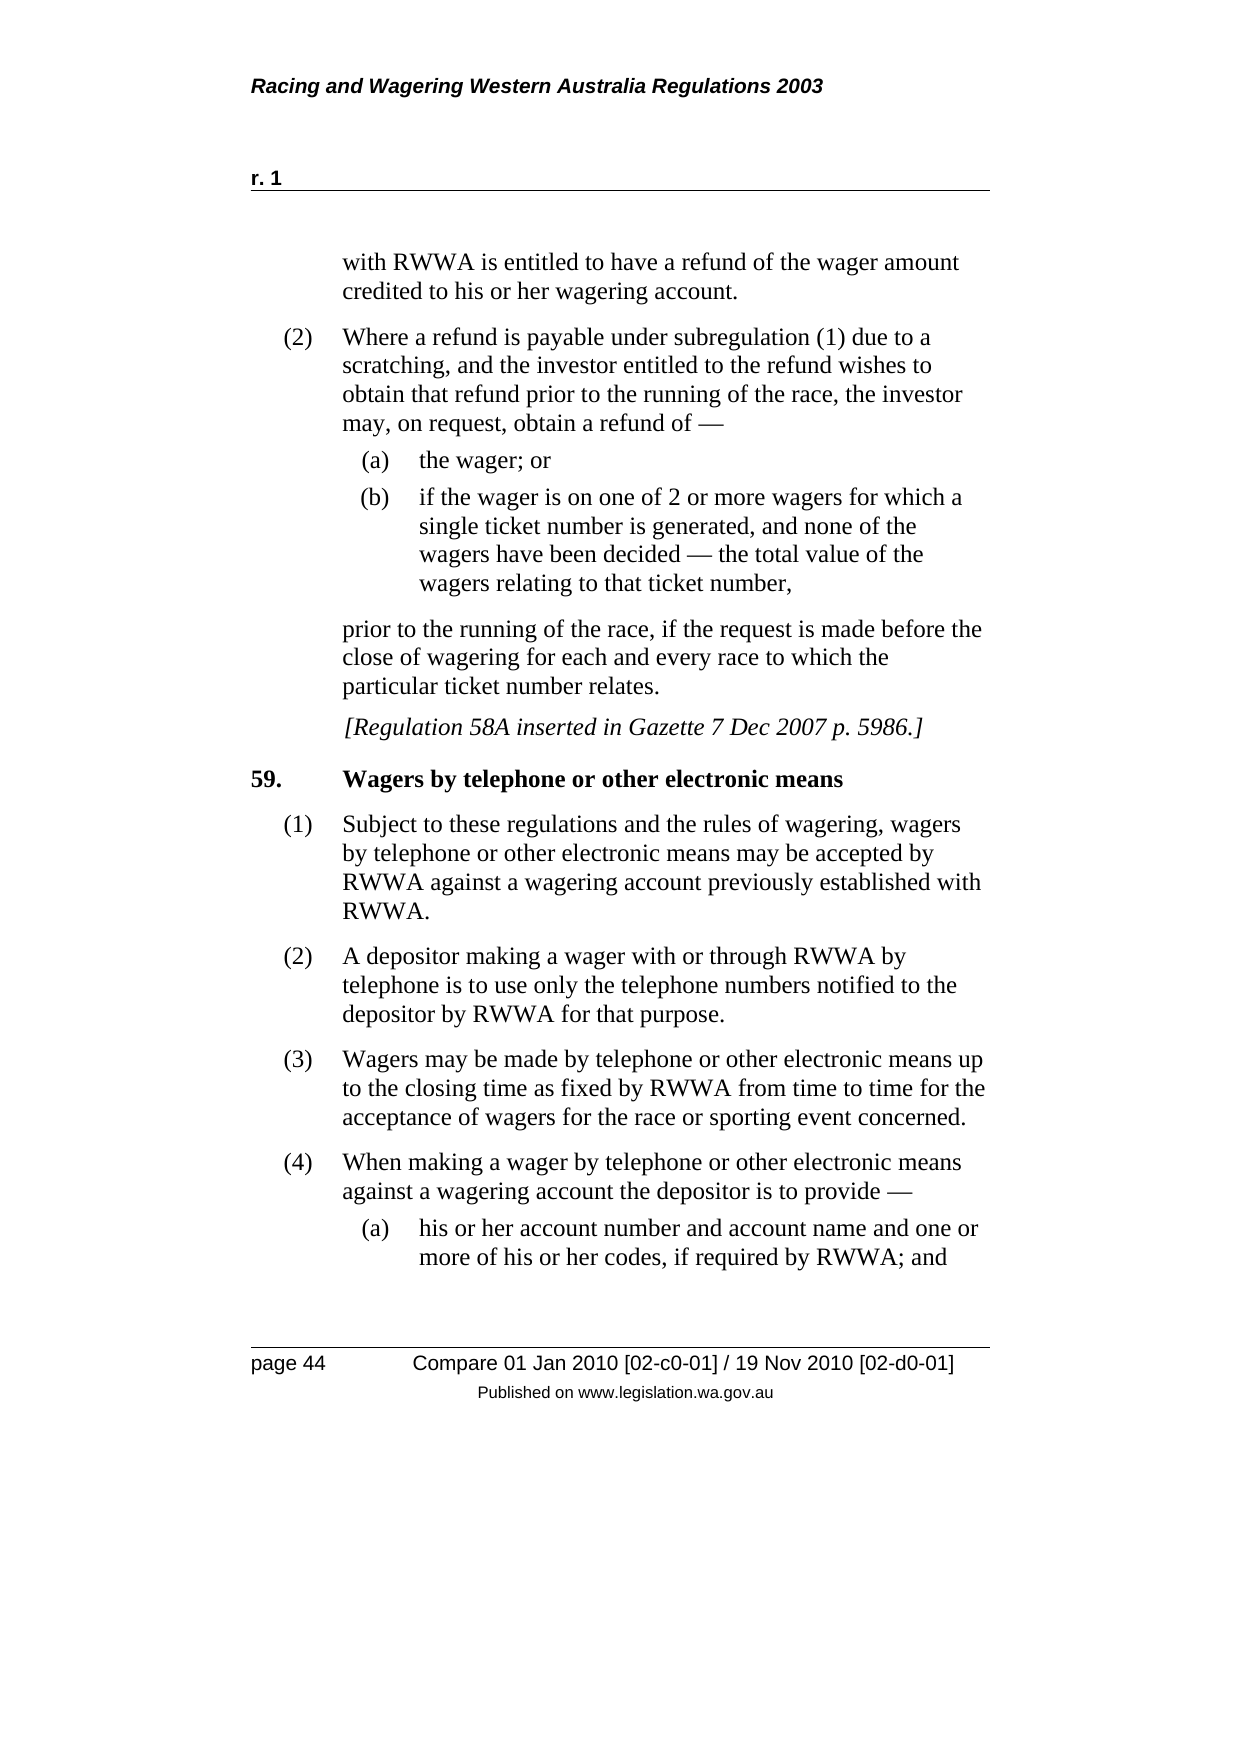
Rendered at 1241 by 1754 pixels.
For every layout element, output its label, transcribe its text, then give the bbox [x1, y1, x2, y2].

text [251, 247, 990, 305]
text [Regulation 58A inserted in Gazette 7 Dec 2007 p. 5986.] [251, 712, 990, 741]
text (2) Where a refund is payable under subregulation (1) due to a scratching, and the investor entitled to the refund wishes to obtain that refund prior to the running of the race, the investor may, on request, obtain a refund of — [251, 322, 990, 437]
text (4) When making a wager by telephone or other electronic means against a wagering account the depositor is to provide — [251, 1147, 990, 1204]
text (1) Subject to these regulations and the rules of wagering, wagers by telephone or other electronic means may be accepted by RWWA against a wagering account previously established with RWWA. [251, 809, 990, 924]
subtitle 59. Wagers by telephone or other electronic means [251, 764, 990, 793]
text (a) the wager; or [251, 445, 990, 474]
text prior to the running of the race, if the request is made before the close of wagering for each and every race to which the particular ticket number relates. [251, 614, 990, 700]
text (3) Wagers may be made by telephone or other electronic means up to the closing time as fixed by RWWA from time to time for the acceptance of wagers for the race or sporting event concerned. [251, 1044, 990, 1130]
text (2) A depositor making a wager with or through RWWA by telephone is to use only the telephone numbers notified to the depositor by RWWA for that purpose. [251, 941, 990, 1027]
text (a) his or her account number and account name and one or more of his or her codes, if required by RWWA; and [251, 1213, 990, 1270]
text (b) if the wager is on one of 2 or more wagers for which a single ticket number is generated, and none of the wagers have been decided — the total value of the wagers relating to that ticket number, [251, 482, 990, 597]
